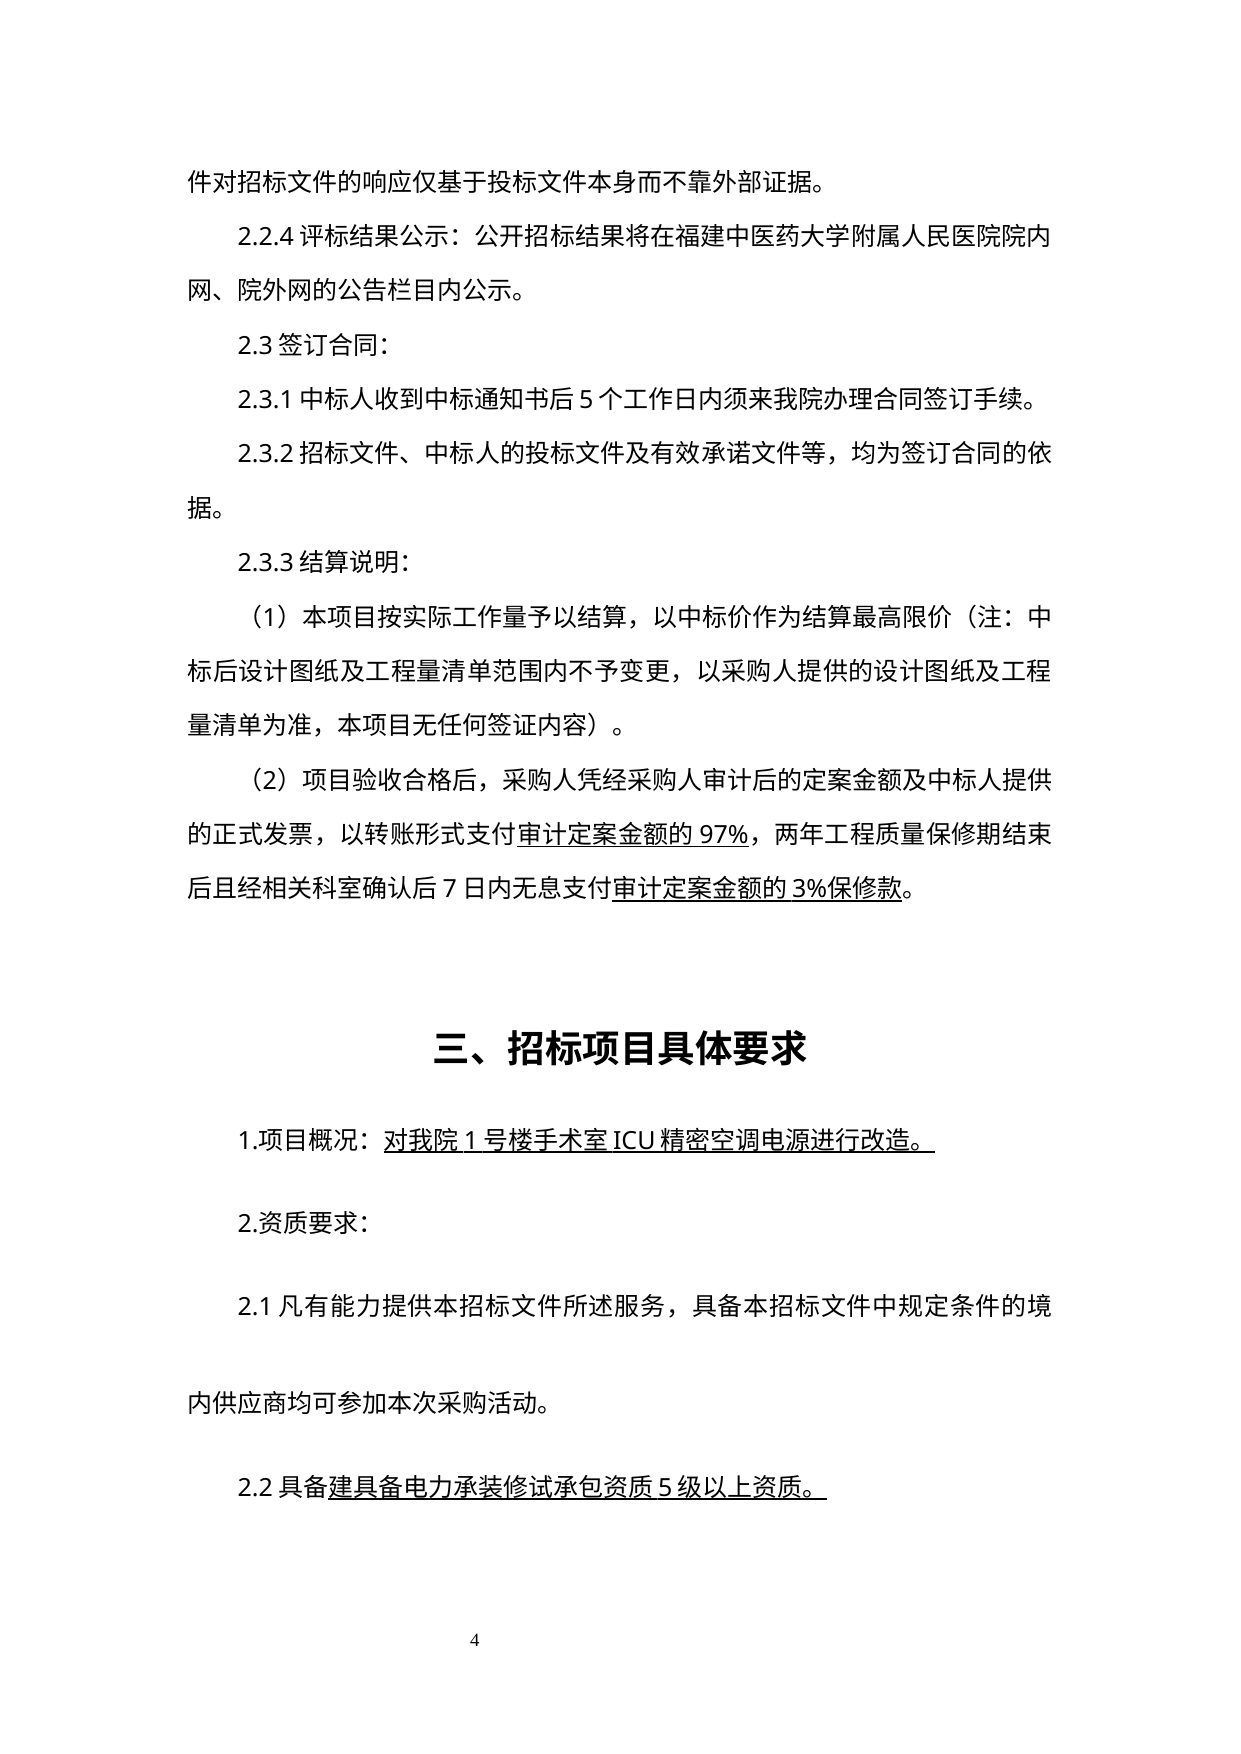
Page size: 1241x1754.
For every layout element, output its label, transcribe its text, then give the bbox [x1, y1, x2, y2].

text 2.资质要求： [187, 1189, 1053, 1254]
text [187, 162, 1053, 198]
text 2.3.2招标文件、中标人的投标文件及有效承诺文件等，均为签订合同的依据。 [187, 434, 1053, 524]
text 2.3.1中标人收到中标通知书后5个工作日内须来我院办理合同签订手续。 [187, 379, 1053, 416]
text 三、招标项目具体要求 [187, 1014, 1053, 1079]
text 2.3.3结算说明： [187, 543, 1053, 579]
text （1）本项目按实际工作量予以结算，以中标价作为结算最高限价（注：中标后设计图纸及工程量清单范围内不予变更，以采购人提供的设计图纸及工程量清单为准，本项目无任何签证内容）。 [187, 597, 1053, 742]
list 2.2具备建具备电力承装修试承包资质5级以上资质。 [187, 1453, 1053, 1518]
text （2）项目验收合格后，采购人凭经采购人审计后的定案金额及中标人提供的正式发票，以转账形式支付审计定案金额的97%，两年工程质量保修期结束后且经相关科室确认后7日内无息支付审计定案金额的3%保修款。 [187, 760, 1053, 905]
text 1.项目概况：对我院1号楼手术室ICU精密空调电源进行改造。 [187, 1106, 1053, 1171]
text 2.2.4评标结果公示：公开招标结果将在福建中医药大学附属人民医院院内网、院外网的公告栏目内公示。 [187, 216, 1053, 307]
text 2.3签订合同： [187, 325, 1053, 361]
list 2.1凡有能力提供本招标文件所述服务，具备本招标文件中规定条件的境内供应商均可参加本次采购活动。 [187, 1272, 1053, 1434]
